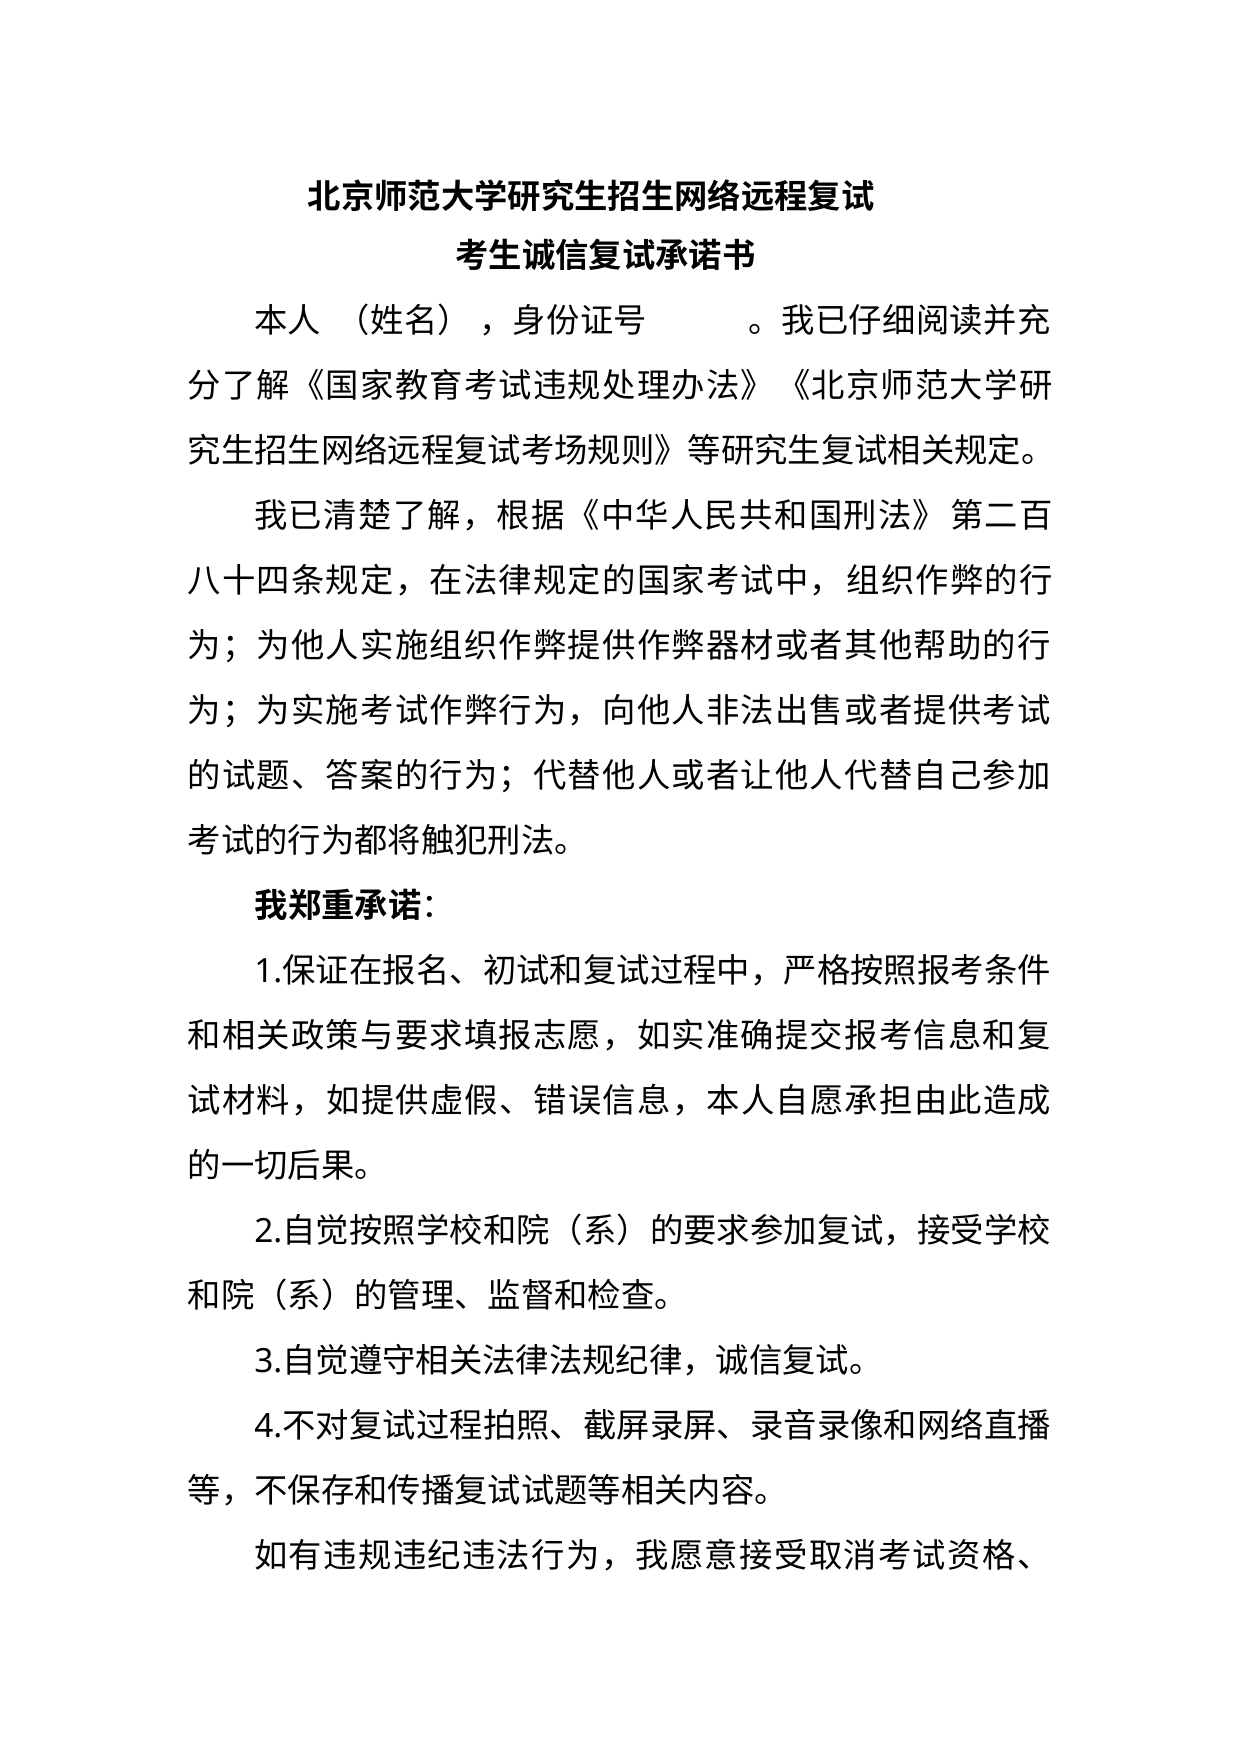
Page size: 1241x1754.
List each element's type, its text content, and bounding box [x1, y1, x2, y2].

text 我郑重承诺： [187, 870, 1053, 935]
text 1.保证在报名、初试和复试过程中，严格按照报考条件和相关政策与要求填报志愿，如实准确提交报考信息和复试材料，如提供虚假、错误信息，本人自愿承担由此造成的一切后果。 [187, 935, 1053, 1195]
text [187, 1520, 1053, 1585]
text 考生诚信复试承诺书 [187, 220, 1053, 285]
text 北京师范大学研究生招生网络远程复试 [187, 162, 994, 220]
text 2.自觉按照学校和院（系）的要求参加复试，接受学校和院（系）的管理、监督和检查。 [187, 1195, 1053, 1325]
text 3.自觉遵守相关法律法规纪律，诚信复试。 [187, 1325, 1053, 1390]
text 本人 （姓名） ，身份证号 。我已仔细阅读并充分了解《国家教育考试违规处理办法》《北京师范大学研究生招生网络远程复试考场规则》等研究生复试相关规定。 [187, 285, 1053, 480]
text 我已清楚了解，根据《中华人民共和国刑法》第二百八十四条规定，在法律规定的国家考试中，组织作弊的行为；为他人实施组织作弊提供作弊器材或者其他帮助的行为；为实施考试作弊行为，向他人非法出售或者提供考试的试题、答案的行为；代替他人或者让他人代替自己参加考试的行为都将触犯刑法。 [187, 480, 1053, 870]
text 4.不对复试过程拍照、截屏录屏、录音录像和网络直播等，不保存和传播复试试题等相关内容。 [187, 1390, 1053, 1520]
